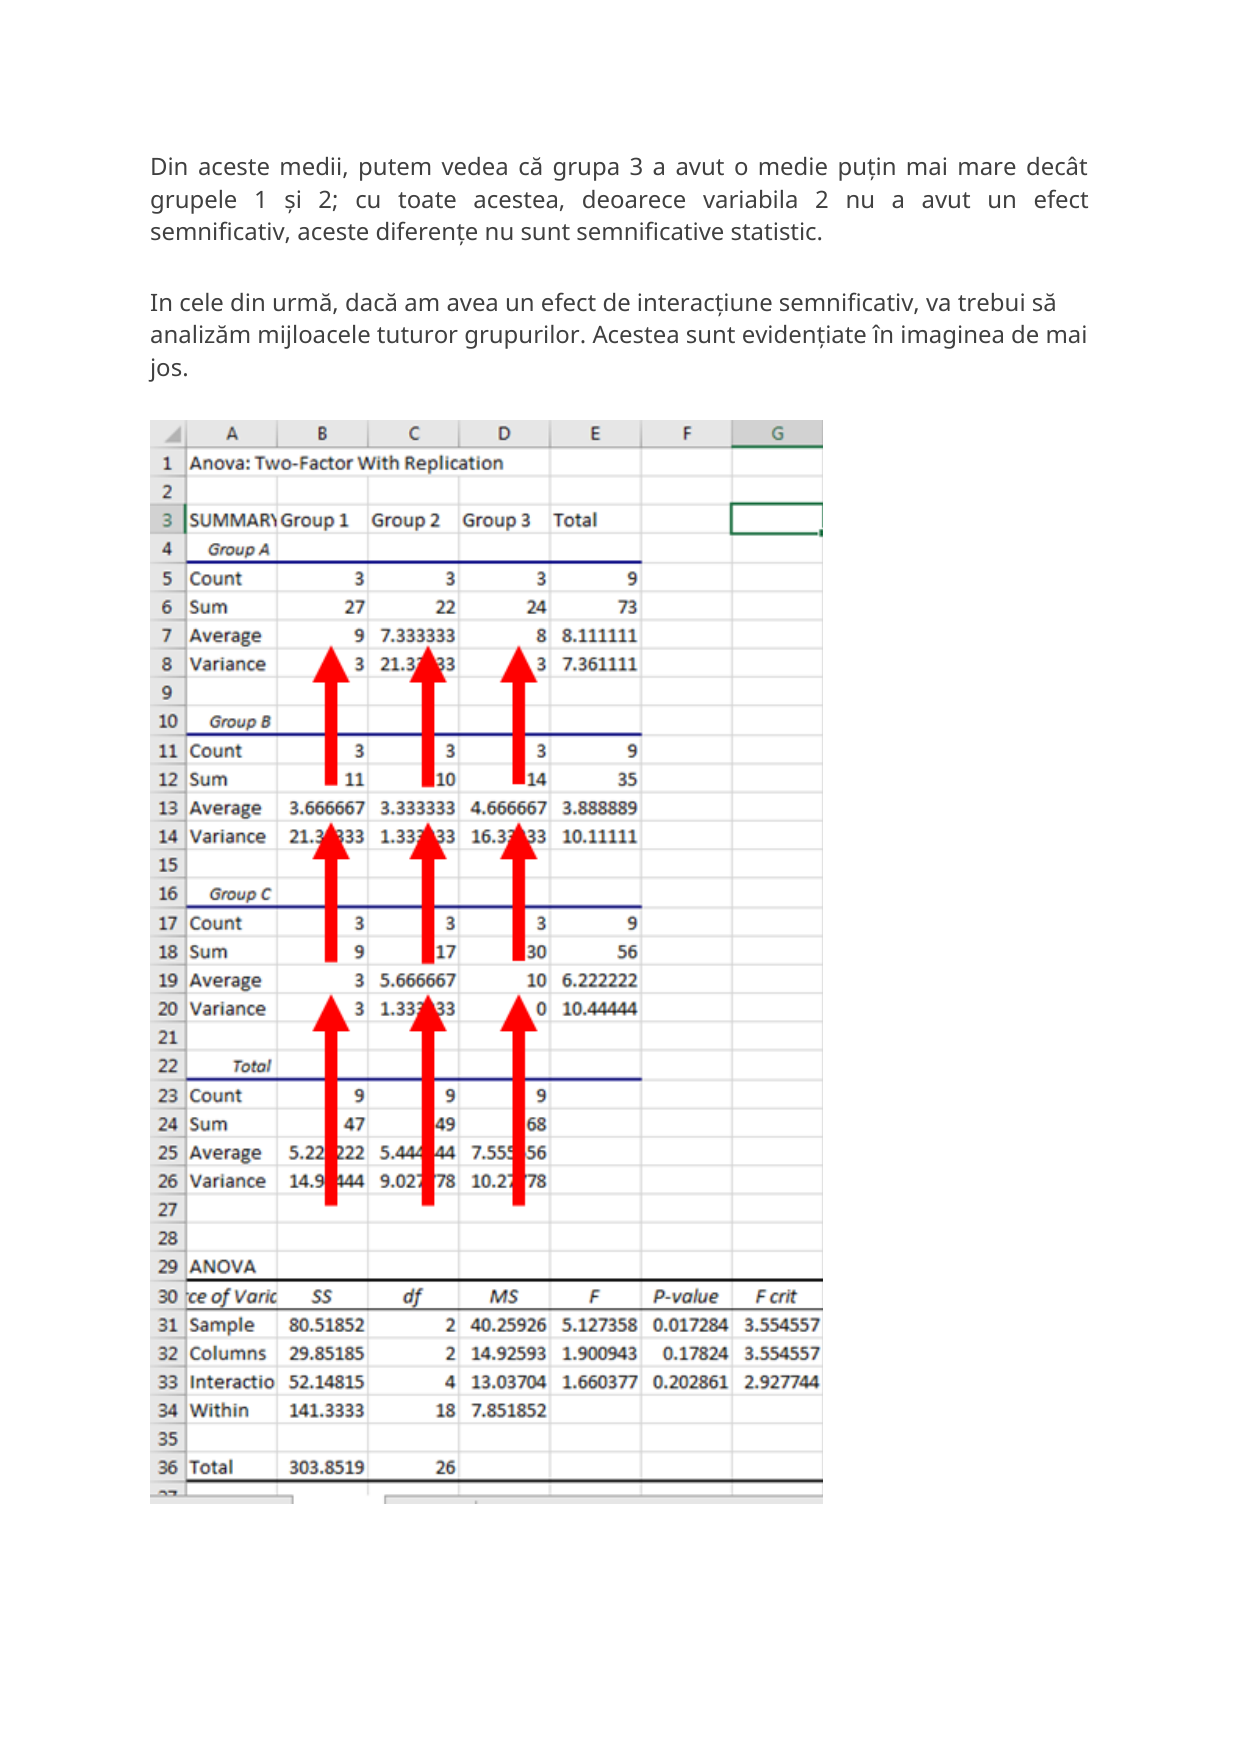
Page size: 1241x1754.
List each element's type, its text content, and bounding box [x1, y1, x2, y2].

text In cele din urmă, dacă am avea un efect de interacțiune semnificativ, va trebui să analizăm mijloacele tuturor grupurilor. Acestea sunt evidențiate în imaginea de mai jos. [150, 285, 1090, 383]
picture [150, 420, 823, 1504]
text Din aceste medii, putem vedea că grupa 3 a avut o medie puțin mai mare decât grupele 1 și 2; cu toate acestea, deoarece variabila 2 nu a avut un efect semnificativ, aceste diferențe nu sunt semnificative statistic. [150, 150, 1090, 248]
